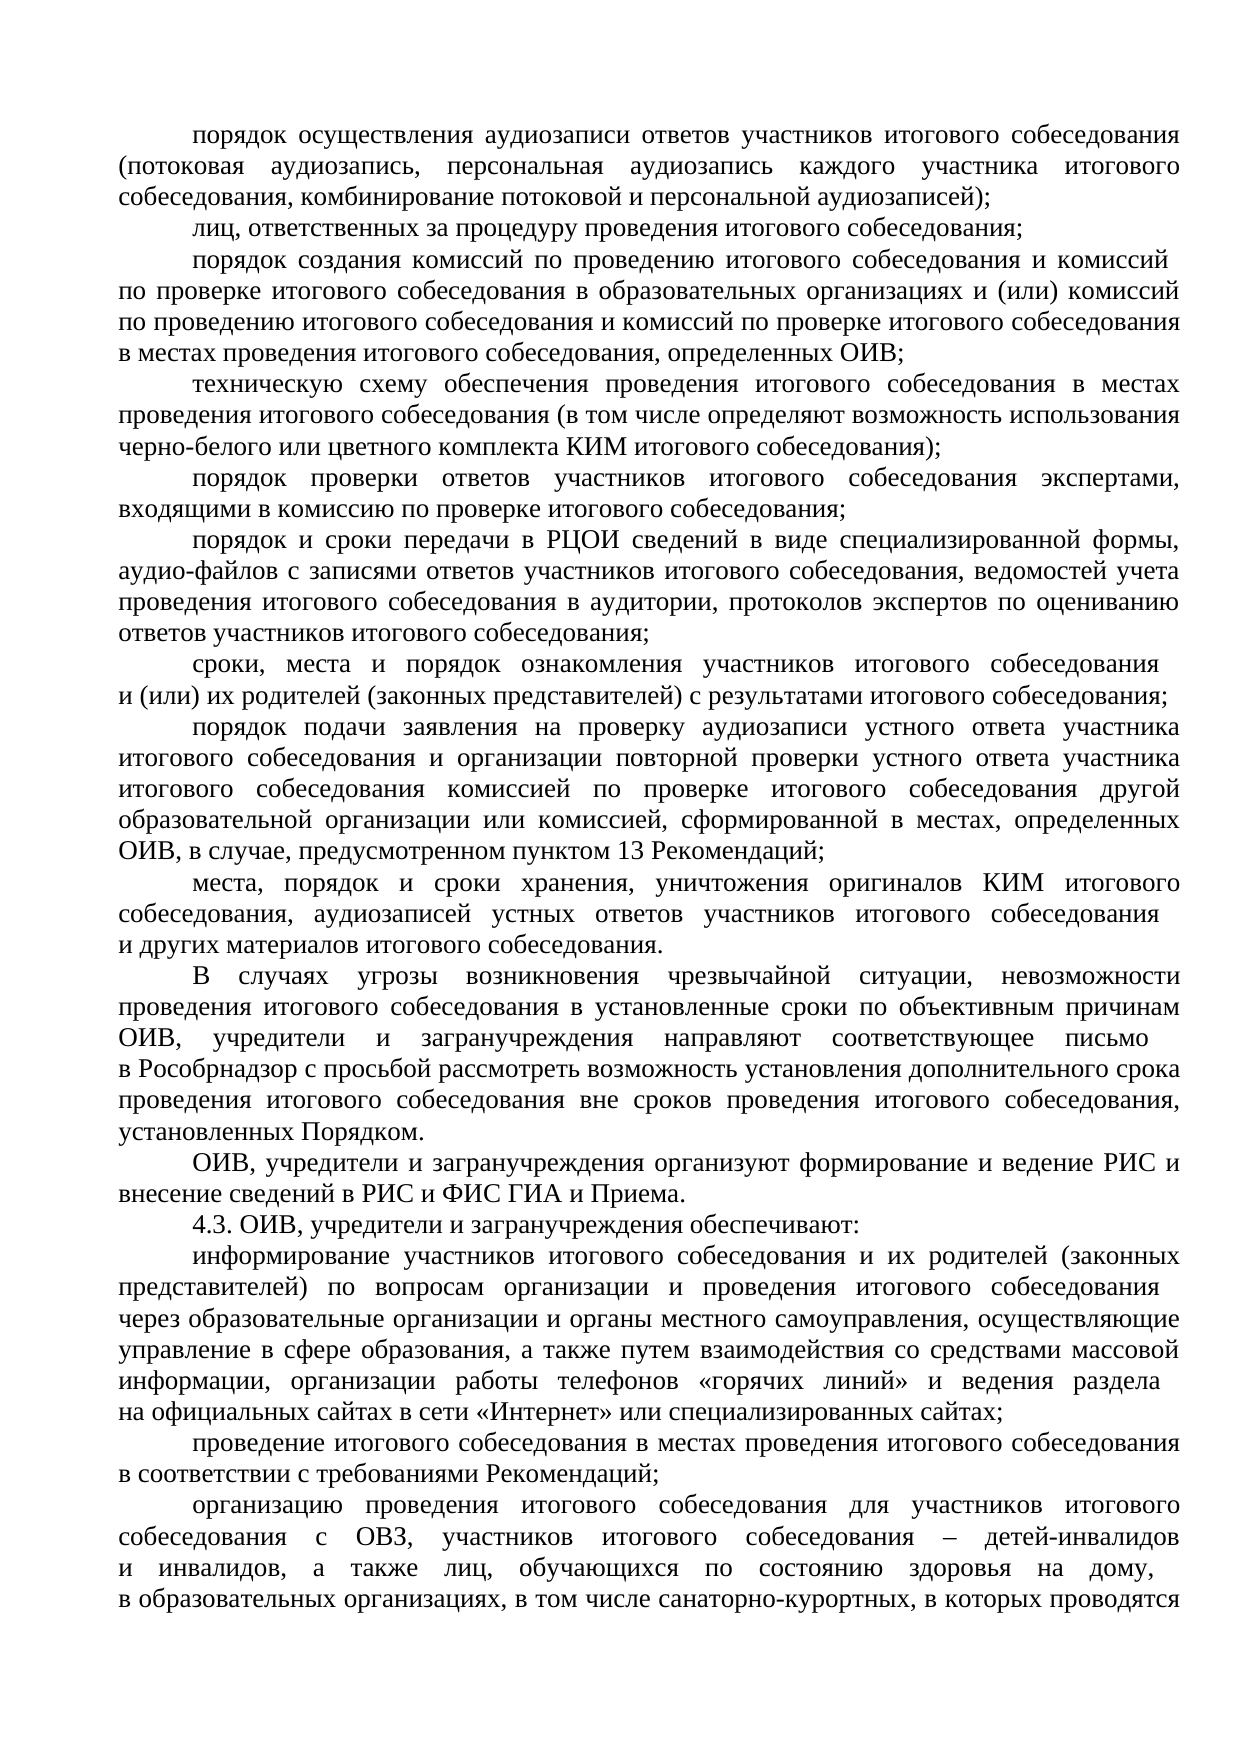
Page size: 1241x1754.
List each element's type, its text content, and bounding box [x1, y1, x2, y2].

text 4.3. ОИВ, учредители и загранучреждения обеспечивают: [118, 1208, 1181, 1239]
text порядок и сроки передачи в РЦОИ сведений в виде специализированной формы, аудио-файлов с записями ответов участников итогового собеседования, ведомостей учета проведения итогового собеседования в аудитории, протоколов экспертов по оцениванию ответов участников итогового собеседования; [118, 523, 1181, 648]
text порядок осуществления аудиозаписи ответов участников итогового собеседования (потоковая аудиозапись, персональная аудиозапись каждого участника итогового собеседования, комбинирование потоковой и персональной аудиозаписей); [118, 118, 1181, 212]
text В случаях угрозы возникновения чрезвычайной ситуации, невозможности проведения итогового собеседования в установленные сроки по объективным причинам ОИВ, учредители и загранучреждения направляют соответствующее письмо в Рособрнадзор с просьбой рассмотреть возможность установления дополнительного срока проведения итогового собеседования вне сроков проведения итогового собеседования, установленных Порядком. [118, 959, 1181, 1146]
text информирование участников итогового собеседования и их родителей (законных представителей) по вопросам организации и проведения итогового собеседования через образовательные организации и органы местного самоуправления, осуществляющие управление в сфере образования, а также путем взаимодействия со средствами массовой информации, организации работы телефонов «горячих линий» и ведения раздела на официальных сайтах в сети «Интернет» или специализированных сайтах; [118, 1239, 1181, 1426]
text техническую схему обеспечения проведения итогового собеседования в местах проведения итогового собеседования (в том числе определяют возможность использования черно-белого или цветного комплекта КИМ итогового собеседования); [118, 367, 1181, 461]
text порядок подачи заявления на проверку аудиозаписи устного ответа участника итогового собеседования и организации повторной проверки устного ответа участника итогового собеседования комиссией по проверке итогового собеседования другой образовательной организации или комиссией, сформированной в местах, определенных ОИВ, в случае, предусмотренном пунктом 13 Рекомендаций; [118, 710, 1181, 866]
text проведение итогового собеседования в местах проведения итогового собеседования в соответствии с требованиями Рекомендаций; [118, 1426, 1181, 1488]
text лиц, ответственных за процедуру проведения итогового собеседования; [118, 212, 1181, 243]
text места, порядок и сроки хранения, уничтожения оригиналов КИМ итогового собеседования, аудиозаписей устных ответов участников итогового собеседования и других материалов итогового собеседования. [118, 866, 1181, 959]
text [118, 1488, 1181, 1613]
text порядок создания комиссий по проведению итогового собеседования и комиссий по проверке итогового собеседования в образовательных организациях и (или) комиссий по проведению итогового собеседования и комиссий по проверке итогового собеседования в местах проведения итогового собеседования, определенных ОИВ; [118, 243, 1181, 367]
text порядок проверки ответов участников итогового собеседования экспертами, входящими в комиссию по проверке итогового собеседования; [118, 461, 1181, 523]
text сроки, места и порядок ознакомления участников итогового собеседования и (или) их родителей (законных представителей) с результатами итогового собеседования; [118, 648, 1181, 710]
text ОИВ, учредители и загранучреждения организуют формирование и ведение РИС и внесение сведений в РИС и ФИС ГИА и Приема. [118, 1146, 1181, 1208]
